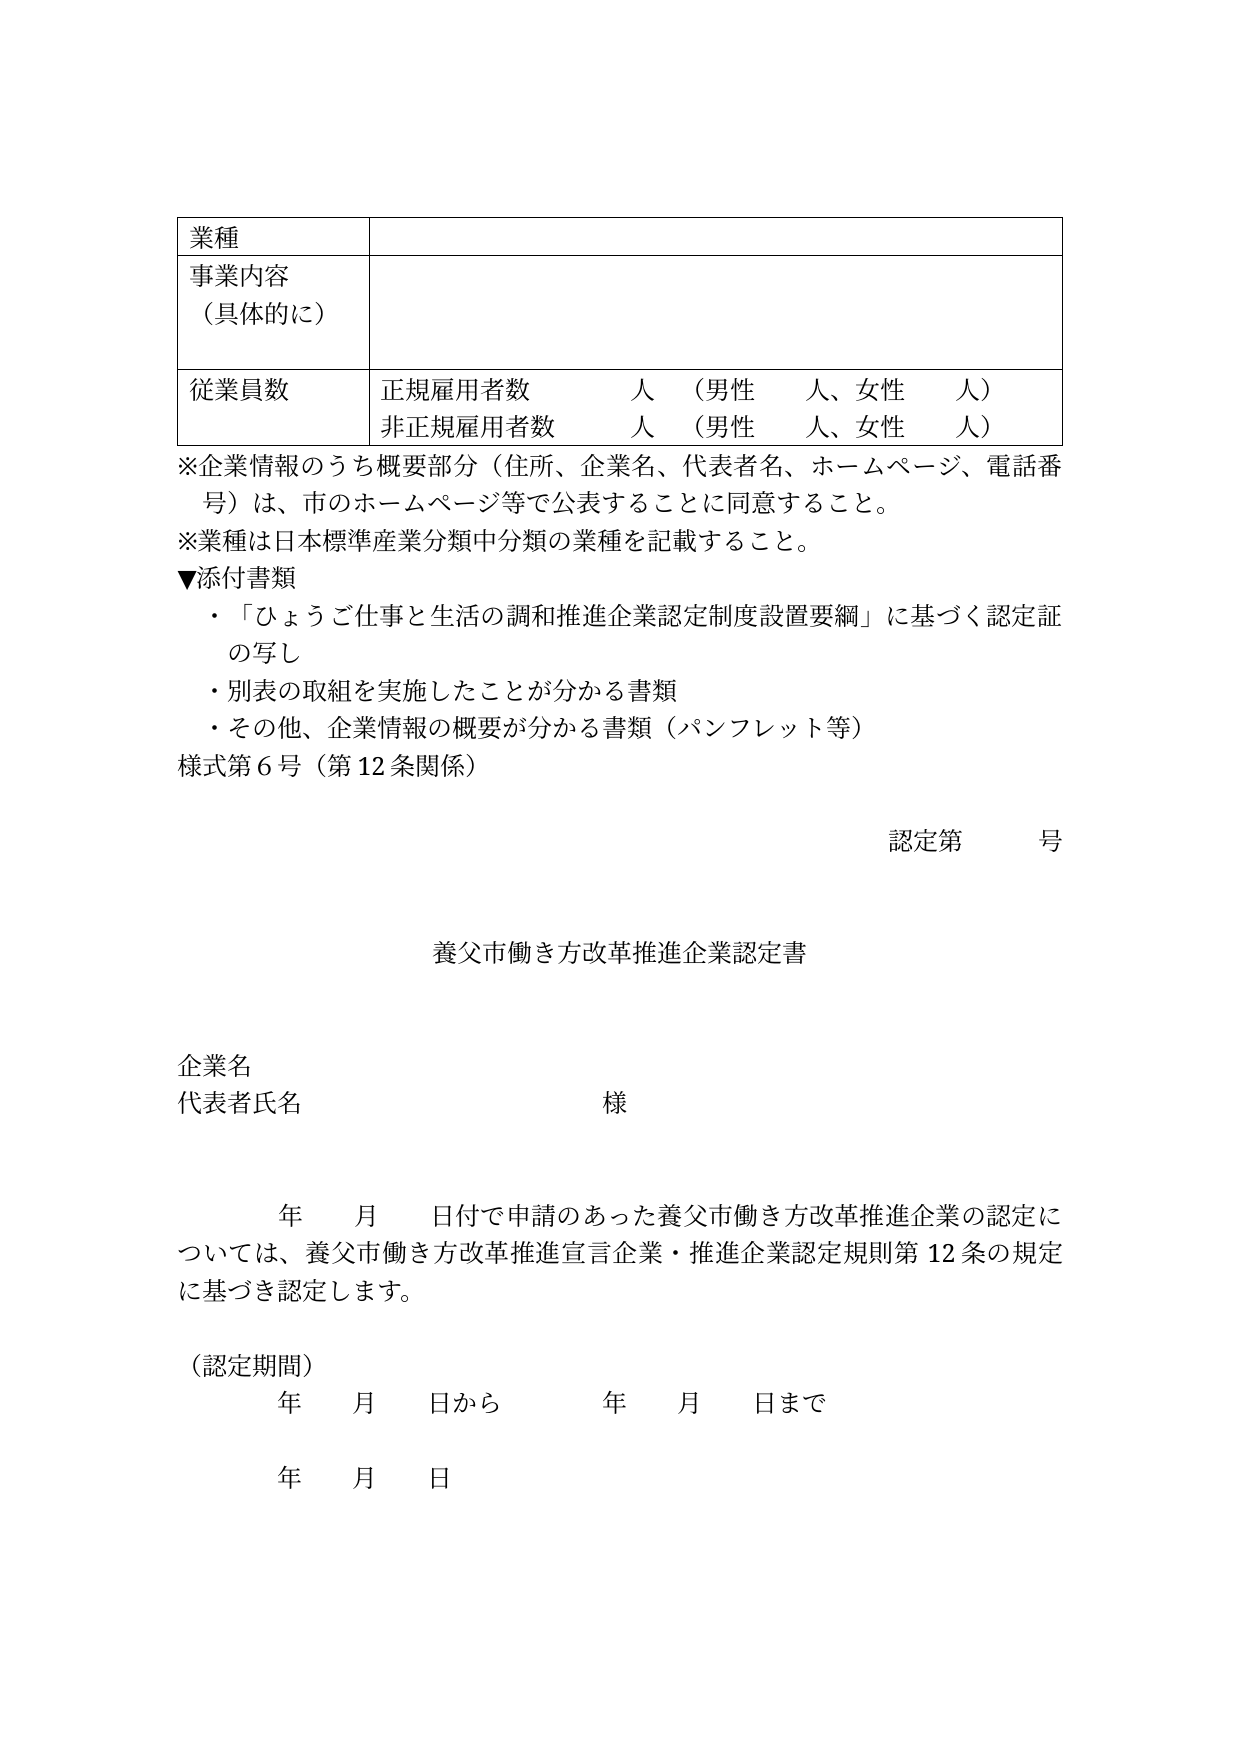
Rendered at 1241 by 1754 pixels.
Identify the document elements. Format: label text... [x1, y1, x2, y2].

text 年 月 日 [177, 1458, 1063, 1496]
text 様式第６号（第12条関係） [177, 746, 1063, 783]
table_cell 従業員数 [178, 370, 369, 445]
text ※業種は日本標準産業分類中分類の業種を記載すること。 [177, 521, 1063, 558]
table_cell [370, 256, 1062, 369]
text ・「ひょうご仕事と生活の調和推進企業認定制度設置要綱」に基づく認定証の写し [177, 596, 1063, 671]
table_cell 事業内容 （具体的に） [178, 256, 369, 369]
text （認定期間） [177, 1346, 1063, 1383]
text 年 月 日付で申請のあった養父市働き方改革推進企業の認定については、養父市働き方改革推進宣言企業・推進企業認定規則第12条の規定に基づき認定します。 [177, 1196, 1063, 1308]
text ※企業情報のうち概要部分（住所、企業名、代表者名、ホームページ、電話番号）は、市のホームページ等で公表することに同意すること。 [177, 446, 1063, 521]
text ▼添付書類 [177, 558, 1063, 596]
table_cell 業種 [178, 218, 369, 255]
text ・別表の取組を実施したことが分かる書類 [177, 671, 1063, 708]
text 認定第 号 [177, 821, 1063, 858]
text 年 月 日から 年 月 日まで [177, 1383, 1063, 1421]
table_cell 正規雇用者数 人 （男性 人、女性 人） 非正規雇用者数 人 （男性 人、女性 人） [370, 370, 1062, 445]
text 企業名 [177, 1046, 1063, 1083]
table_cell [370, 218, 1062, 255]
text 代表者氏名 様 [177, 1083, 1063, 1121]
text 養父市働き方改革推進企業認定書 [177, 933, 1063, 971]
text ・その他、企業情報の概要が分かる書類（パンフレット等） [177, 708, 1063, 746]
